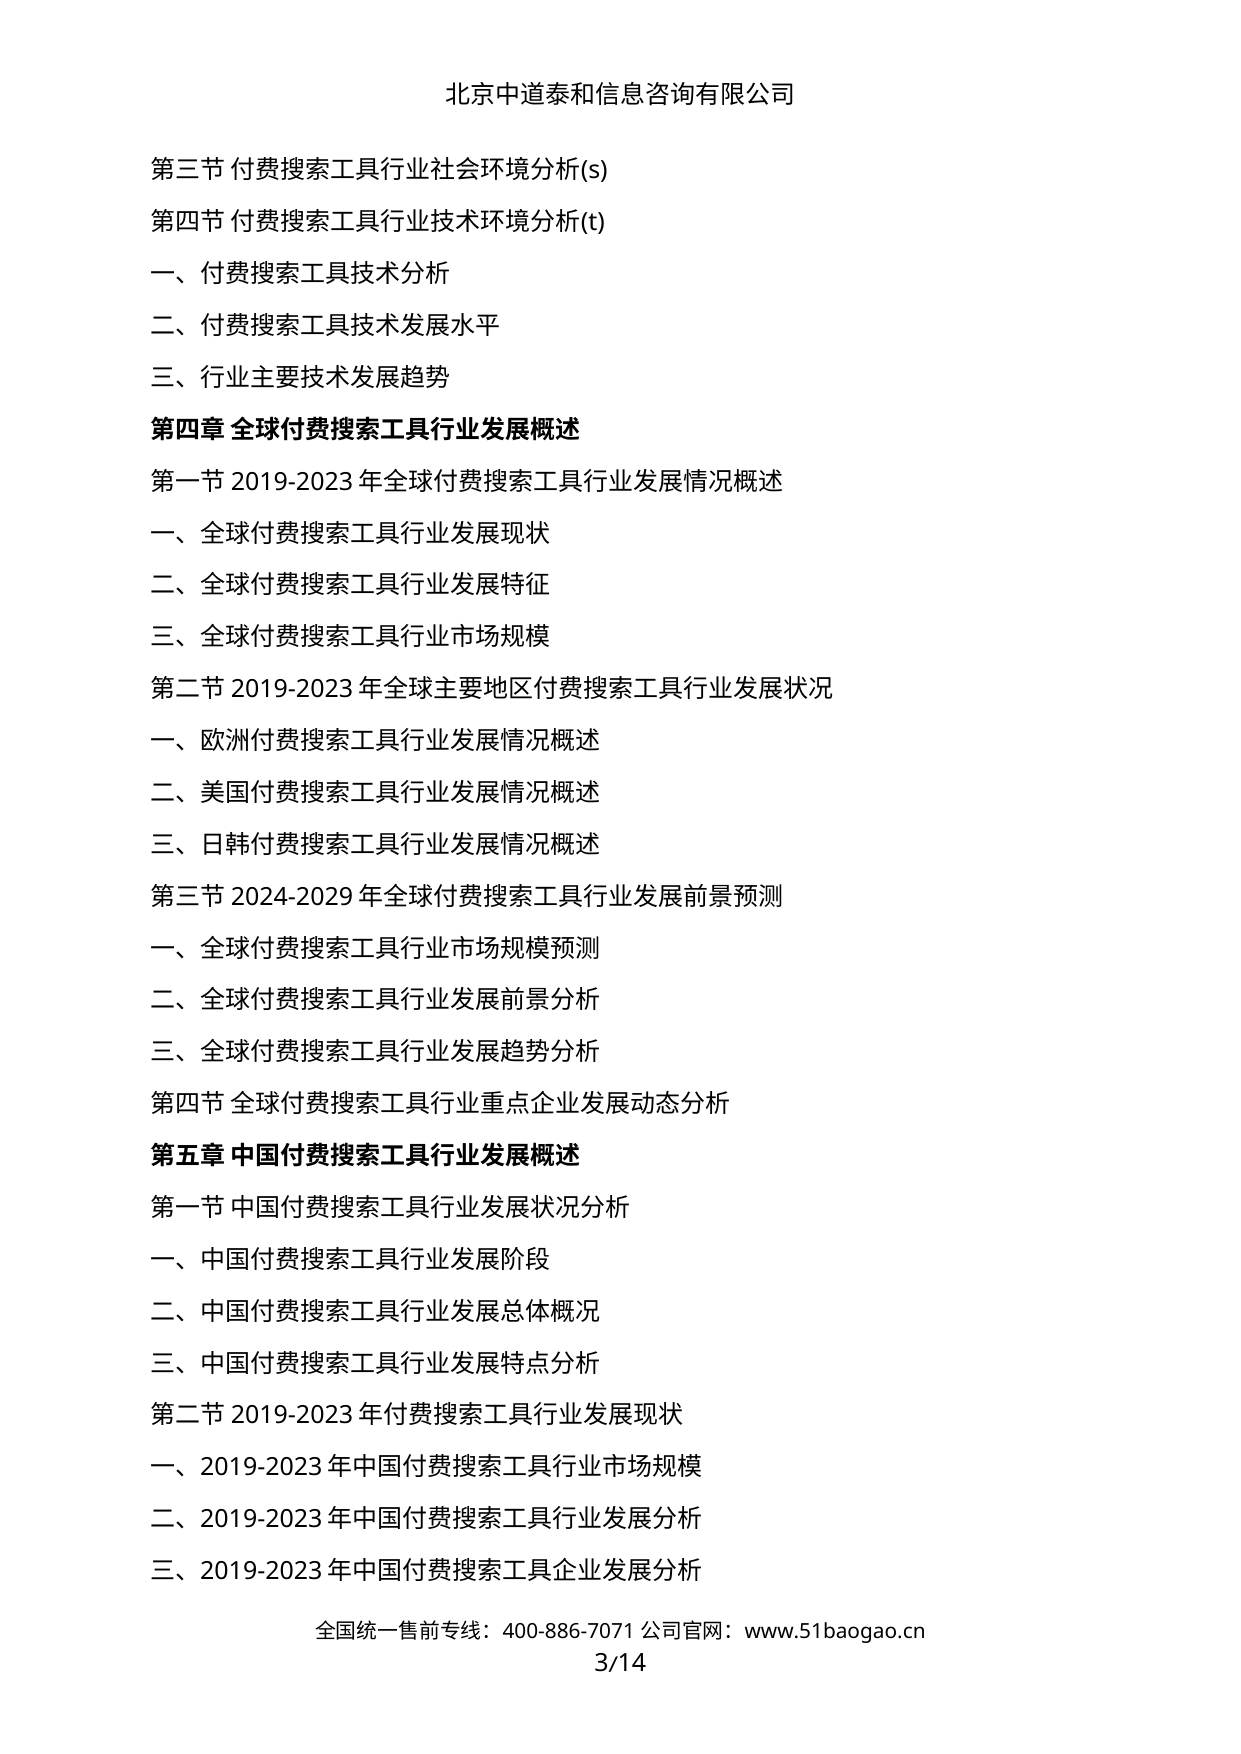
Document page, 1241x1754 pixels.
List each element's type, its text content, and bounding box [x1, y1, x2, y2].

text 第四章 全球付费搜索工具行业发展概述 [150, 409, 1090, 446]
text 二、全球付费搜索工具行业发展前景分析 [150, 980, 1090, 1016]
text 一、2019-2023年中国付费搜索工具行业市场规模 [150, 1447, 1090, 1483]
text 三、中国付费搜索工具行业发展特点分析 [150, 1343, 1090, 1379]
text 第三节 2024-2029年全球付费搜索工具行业发展前景预测 [150, 876, 1090, 912]
text 三、2019-2023年中国付费搜索工具企业发展分析 [150, 1551, 1090, 1587]
text 第二节 2019-2023年付费搜索工具行业发展现状 [150, 1395, 1090, 1431]
text 三、全球付费搜索工具行业发展趋势分析 [150, 1032, 1090, 1068]
text 一、全球付费搜索工具行业市场规模预测 [150, 928, 1090, 964]
text 二、全球付费搜索工具行业发展特征 [150, 565, 1090, 601]
text 第五章 中国付费搜索工具行业发展概述 [150, 1136, 1090, 1172]
text 第二节 2019-2023年全球主要地区付费搜索工具行业发展状况 [150, 669, 1090, 705]
text 三、全球付费搜索工具行业市场规模 [150, 617, 1090, 653]
text 二、美国付费搜索工具行业发展情况概述 [150, 772, 1090, 809]
text 三、日韩付费搜索工具行业发展情况概述 [150, 824, 1090, 861]
text 第四节 付费搜索工具行业技术环境分析(t) [150, 202, 1090, 238]
text 第一节 2019-2023年全球付费搜索工具行业发展情况概述 [150, 461, 1090, 497]
text 第三节 付费搜索工具行业社会环境分析(s) [150, 150, 1090, 186]
text 一、全球付费搜索工具行业发展现状 [150, 513, 1090, 549]
text 三、行业主要技术发展趋势 [150, 357, 1090, 394]
text 二、付费搜索工具技术发展水平 [150, 306, 1090, 342]
text 一、付费搜索工具技术分析 [150, 254, 1090, 290]
text 一、欧洲付费搜索工具行业发展情况概述 [150, 721, 1090, 757]
text 第一节 中国付费搜索工具行业发展状况分析 [150, 1187, 1090, 1224]
text 一、中国付费搜索工具行业发展阶段 [150, 1239, 1090, 1276]
text 第四节 全球付费搜索工具行业重点企业发展动态分析 [150, 1084, 1090, 1120]
text 二、2019-2023年中国付费搜索工具行业发展分析 [150, 1499, 1090, 1535]
text 二、中国付费搜索工具行业发展总体概况 [150, 1291, 1090, 1327]
